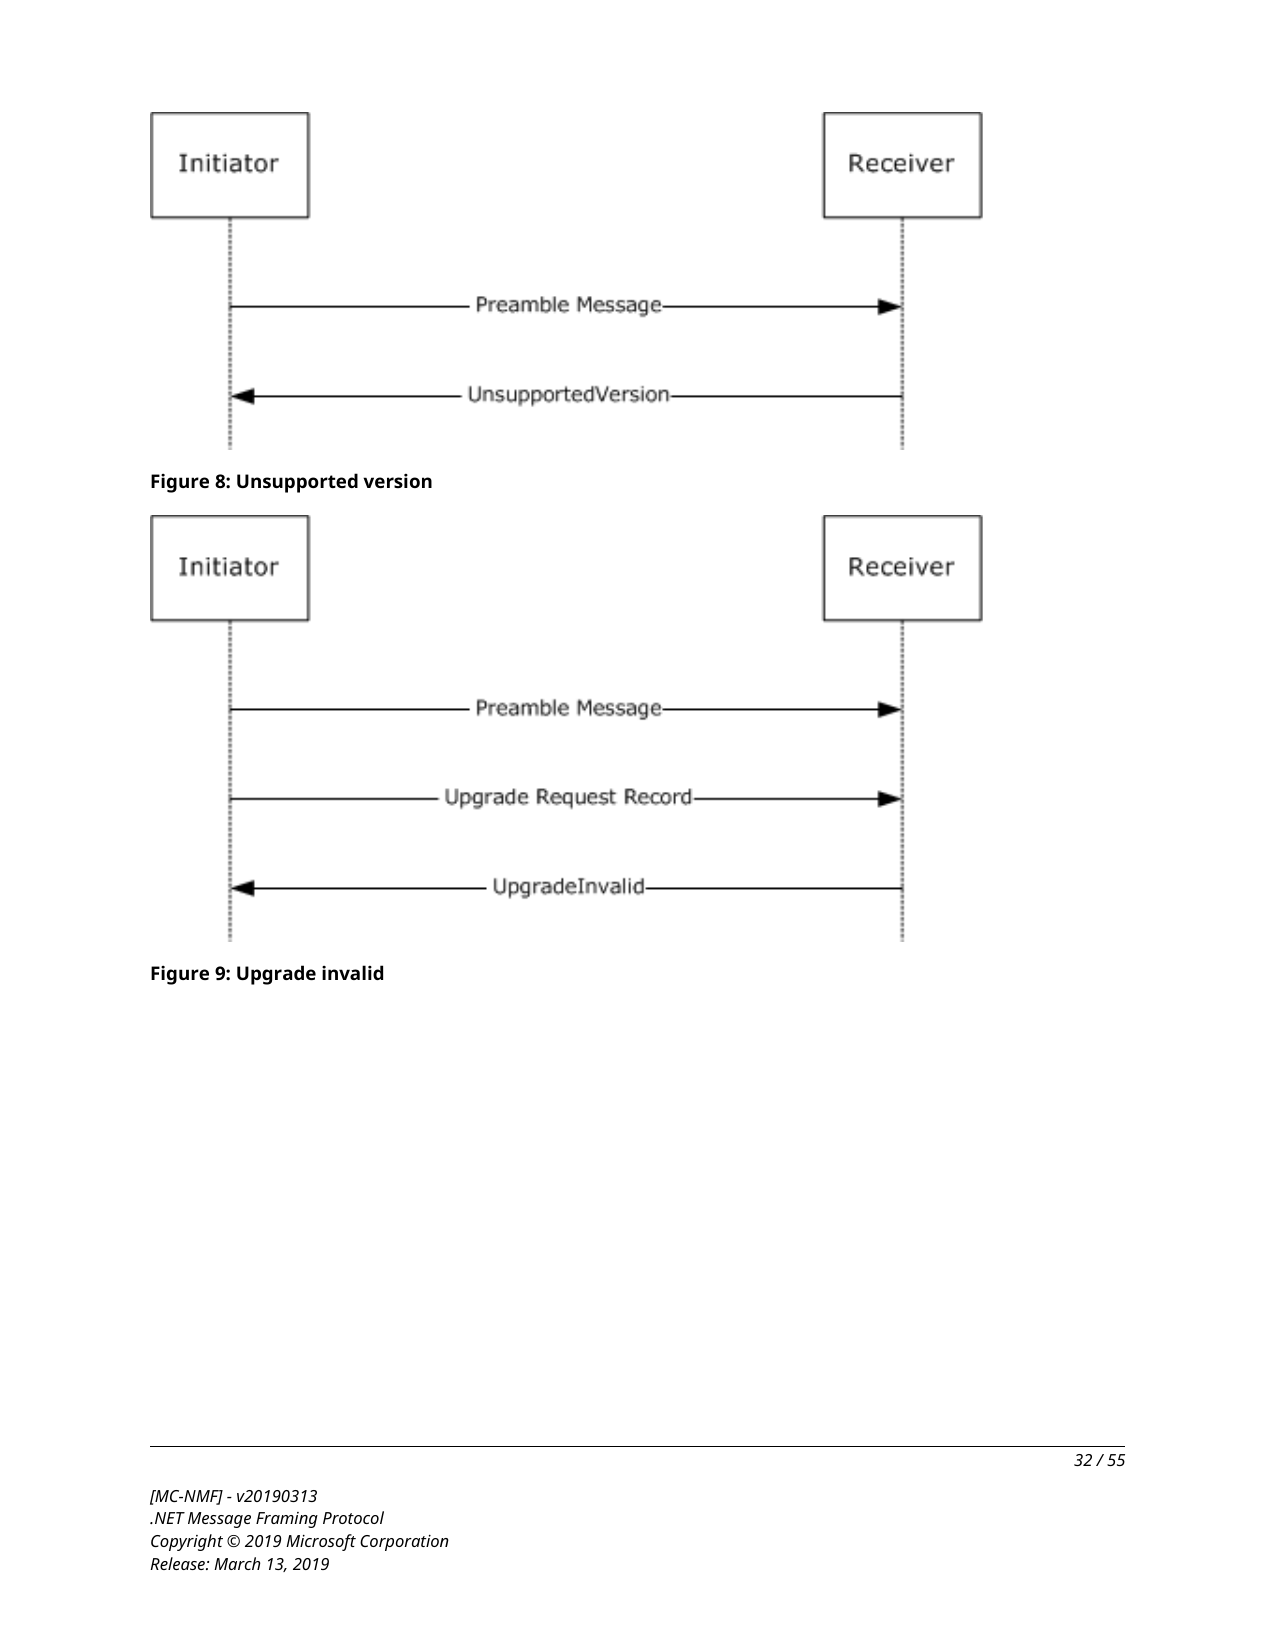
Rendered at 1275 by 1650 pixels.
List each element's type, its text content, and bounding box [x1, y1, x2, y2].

text Figure 9: Upgrade invalid [150, 960, 1125, 986]
text Figure 8: Unsupported version [150, 469, 1125, 494]
